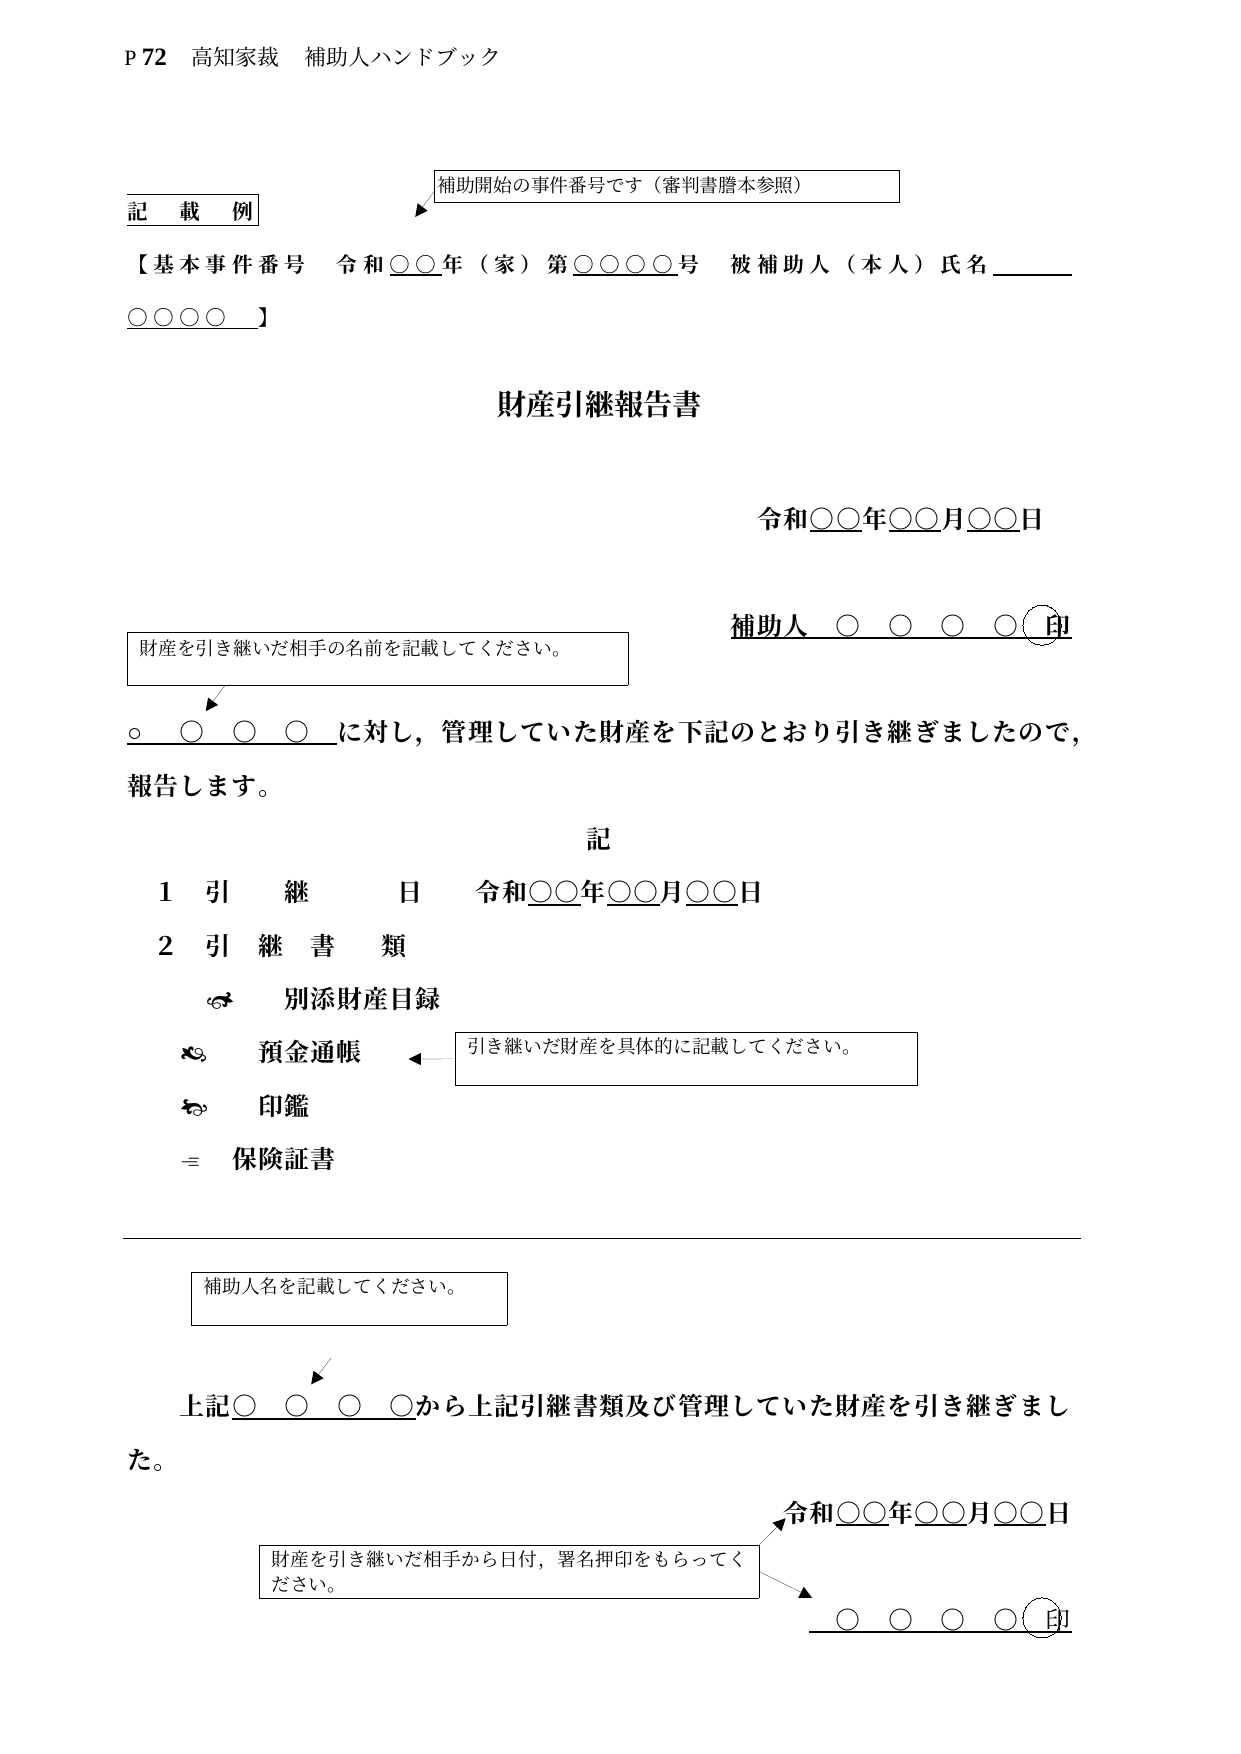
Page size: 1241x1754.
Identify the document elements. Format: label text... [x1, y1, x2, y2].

text 【基本事件番号 令和○○年（家）第○○○○号 被補助人（本人）氏名 ○○○○ 】 [127, 237, 1072, 343]
text  印鑑 [127, 1077, 1072, 1131]
text 補助人 ○ ○ ○ ○ 印 [127, 597, 1072, 651]
table_header [123, 1239, 1081, 1325]
text  別添財産目録 [127, 971, 1072, 1024]
text  預金通帳 [127, 1024, 1072, 1077]
text ○ ○ ○ ○ 印 [153, 1592, 1072, 1645]
text 財産引継報告書 [127, 382, 1072, 424]
text 記 [127, 811, 1072, 864]
text ２ 引継書類 [127, 917, 1072, 971]
text 記 載 例 [127, 183, 1072, 237]
text ○ ○ ○ ○ に対し，管理していた財産を下記のとおり引き継ぎましたので，報告します。 [127, 704, 1072, 811]
text １ 引継日 令和○○年○○月○○日 [127, 864, 1072, 917]
text  保険証書 [127, 1131, 1072, 1184]
text 令和○○年○○月○○日 [127, 491, 1046, 544]
text 令和○○年○○月○○日 [127, 1485, 1072, 1538]
text 上記○ ○ ○ ○から上記引継書類及び管理していた財産を引き継ぎました。 [127, 1378, 1072, 1485]
